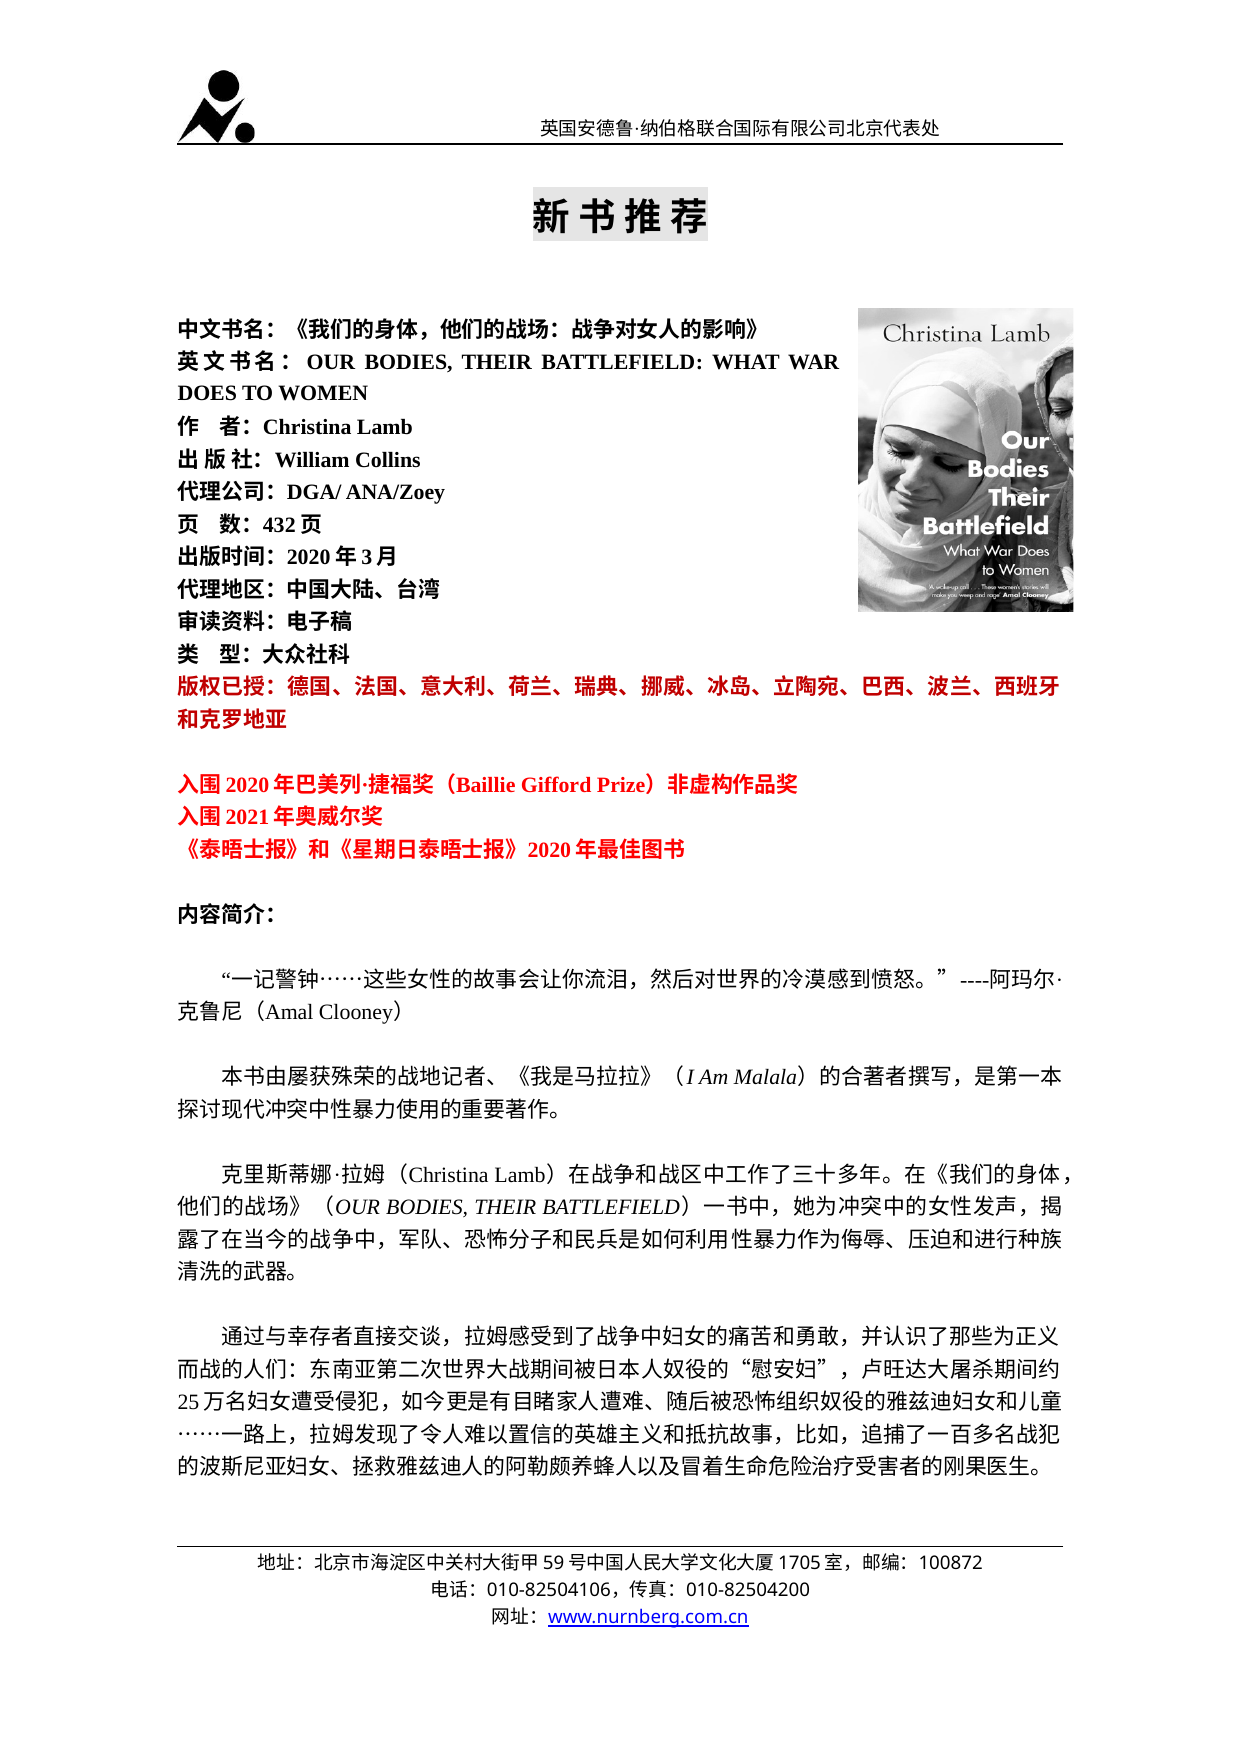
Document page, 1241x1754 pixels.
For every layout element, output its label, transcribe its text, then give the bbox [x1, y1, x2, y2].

text 克里斯蒂娜·拉姆（Christina Lamb）在战争和战区中工作了三十多年。在《我们的身体，他们的战场》（OUR BODIES, THEIR BATTLEFIELD）一书中，她为冲突中的女性发声，揭露了在当今的战争中，军队、恐怖分子和民兵是如何利用性暴力作为侮辱、压迫和进行种族清洗的武器。 [177, 1156, 1063, 1286]
text 新 书 推 荐 [177, 181, 1063, 246]
text 入围2021年奥威尔奖 [177, 799, 1063, 831]
text 中文书名：《我们的身体，他们的战场：战争对女人的影响》 [177, 311, 858, 344]
text 类 型：大众社科 [177, 636, 1063, 669]
text 代理地区：中国大陆、台湾 [177, 571, 858, 604]
text 入围2020年巴美列·捷福奖（Baillie Gifford Prize）非虚构作品奖 [177, 766, 1063, 799]
text 代理公司：DGA/ ANA/Zoey [177, 474, 858, 506]
picture [858, 308, 1074, 612]
picture [177, 70, 255, 143]
text 作 者：Christina Lamb [177, 409, 858, 441]
text 内容简介： [177, 896, 1063, 929]
text 出 版 社：William Collins [177, 441, 858, 474]
text 英文书名：OUR BODIES, THEIR BATTLEFIELD: WHAT WAR DOES TO WOMEN [177, 344, 858, 409]
text 审读资料：电子稿 [177, 604, 1063, 636]
text “一记警钟……这些女性的故事会让你流泪，然后对世界的冷漠感到愤怒。”----阿玛尔·克鲁尼（Amal Clooney） [177, 961, 1063, 1026]
text 页 数：432页 [177, 506, 858, 539]
text 本书由屡获殊荣的战地记者、《我是马拉拉》（I Am Malala）的合著者撰写，是第一本探讨现代冲突中性暴力使用的重要著作。 [177, 1059, 1063, 1124]
text 出版时间：2020年3月 [177, 539, 858, 571]
text 通过与幸存者直接交谈，拉姆感受到了战争中妇女的痛苦和勇敢，并认识了那些为正义而战的人们：东南亚第二次世界大战期间被日本人奴役的“慰安妇”，卢旺达大屠杀期间约25万名妇女遭受侵犯，如今更是有目睹家人遭难、随后被恐怖组织奴役的雅兹迪妇女和儿童……一路上，拉姆发现了令人难以置信的英雄主义和抵抗故事，比如，追捕了一百多名战犯的波斯尼亚妇女、拯救雅兹迪人的阿勒颇养蜂人以及冒着生命危险治疗受害者的刚果医生。 [177, 1319, 1063, 1481]
text 版权已授：德国、法国、意大利、荷兰、瑞典、挪威、冰岛、立陶宛、巴西、波兰、西班牙和克罗地亚 [177, 669, 1063, 734]
text 《泰晤士报》和《星期日泰晤士报》2020年最佳图书 [177, 831, 1063, 864]
